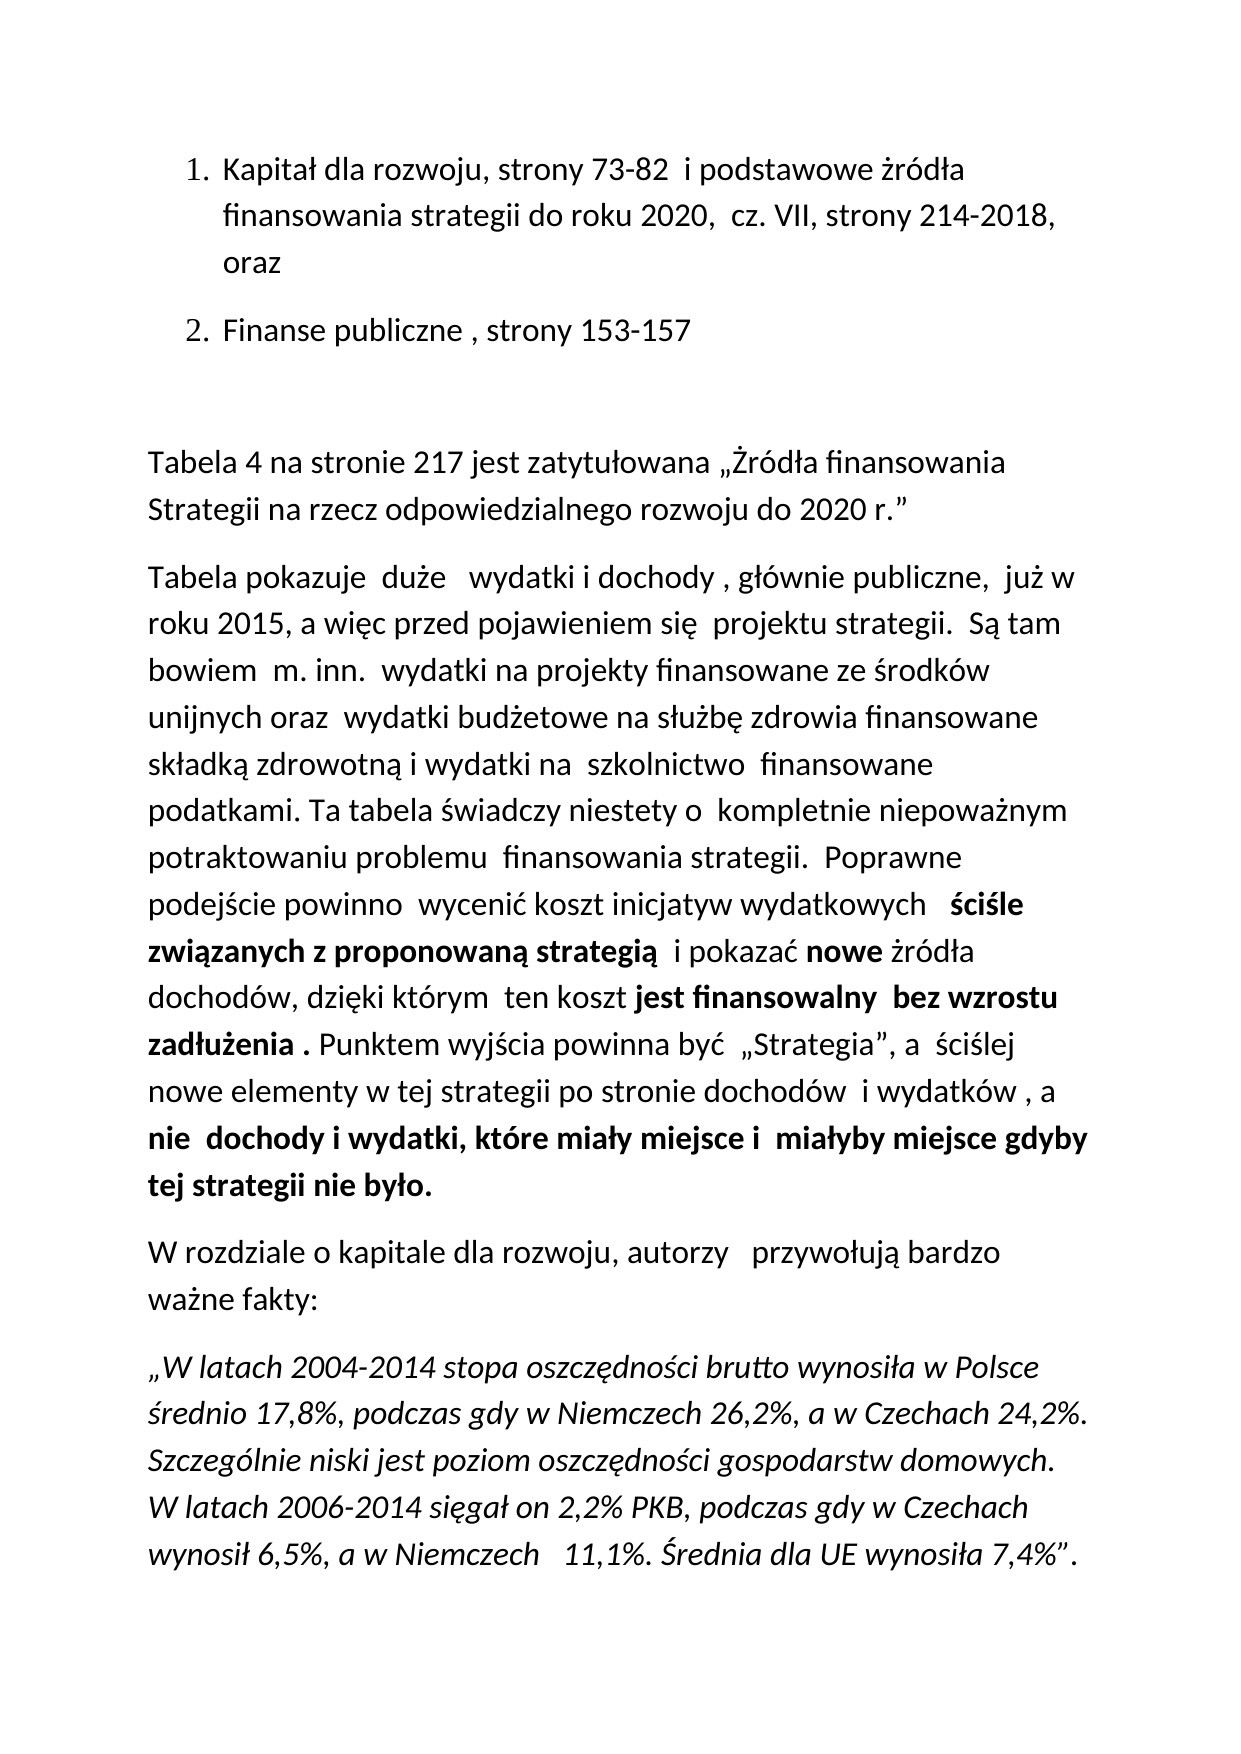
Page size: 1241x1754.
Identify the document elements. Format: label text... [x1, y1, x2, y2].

text „W latach 2004-2014 stopa oszczędności brutto wynosiła w Polsce średnio 17,8%, podczas gdy w Niemczech 26,2%, a w Czechach 24,2%. Szczególnie niski jest poziom oszczędności gospodarstw domowych. W latach 2006-2014 sięgał on 2,2% PKB, podczas gdy w Czechach wynosił 6,5%, a w Niemczech 11,1%. Średnia dla UE wynosiła 7,4%”. [148, 1346, 1093, 1573]
list Finanse publiczne , strony 153-157 [185, 309, 1093, 349]
text Tabela 4 na stronie 217 jest zatytułowana „Żródła finansowania Strategii na rzecz odpowiedzialnego rozwoju do 2020 r.” [148, 441, 1093, 529]
list Kapitał dla rozwoju, strony 73-82 i podstawowe żródła finansowania strategii do roku 2020, cz. VII, strony 214-2018, oraz [185, 148, 1093, 282]
text W rozdziale o kapitale dla rozwoju, autorzy przywołują bardzo ważne fakty: [148, 1231, 1093, 1319]
text Tabela pokazuje duże wydatki i dochody , głównie publiczne, już w roku 2015, a więc przed pojawieniem się projektu strategii. Są tam bowiem m. inn. wydatki na projekty finansowane ze środków unijnych oraz wydatki budżetowe na służbę zdrowia finansowane składką zdrowotną i wydatki na szkolnictwo finansowane podatkami. Ta tabela świadczy niestety o kompletnie niepoważnym potraktowaniu problemu finansowania strategii. Poprawne podejście powinno wycenić koszt inicjatyw wydatkowych ściśle związanych z proponowaną strategią i pokazać nowe żródła dochodów, dzięki którym ten koszt jest finansowalny bez wzrostu zadłużenia . Punktem wyjścia powinna być „Strategia”, a ściślej nowe elementy w tej strategii po stronie dochodów i wydatków , a nie dochody i wydatki, które miały miejsce i miałyby miejsce gdyby tej strategii nie było. [148, 556, 1093, 1204]
